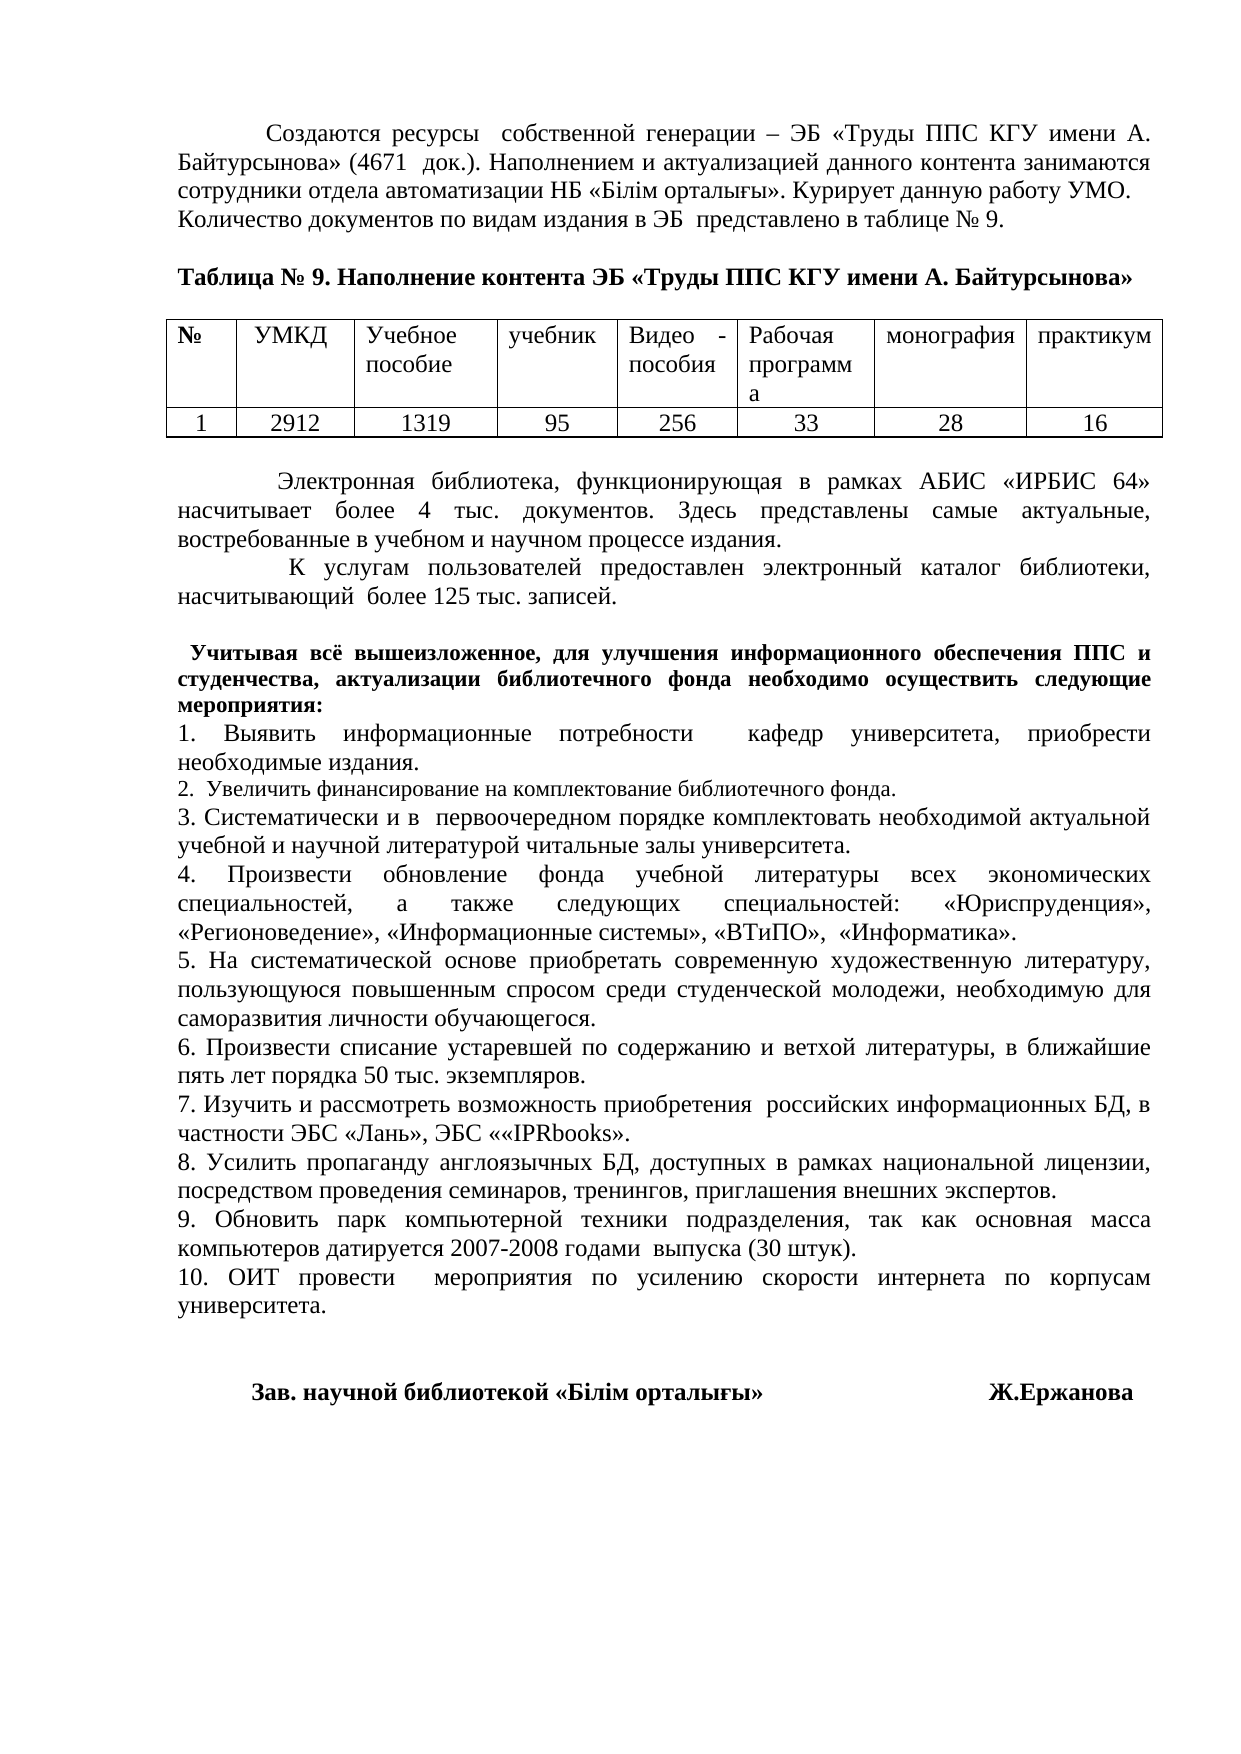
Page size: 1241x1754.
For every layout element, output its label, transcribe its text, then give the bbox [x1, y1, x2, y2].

text 10. ОИТ провести мероприятия по усилению скорости интернета по корпусам университета. [177, 1262, 1152, 1319]
text 4. Произвести обновление фонда учебной литературы всех экономических специальностей, а также следующих специальностей: «Юриспруденция», «Регионоведение», «Информационные системы», «ВТиПО», «Информатика». [177, 859, 1152, 945]
table_header № [167, 320, 236, 407]
text 5. На систематической основе приобретать современную художественную литературу, пользующуюся повышенным спросом среди студенческой молодежи, необходимую для саморазвития личности обучающегося. [177, 945, 1152, 1032]
table_cell 256 [618, 408, 737, 436]
table_header УМКД [237, 320, 354, 407]
table_cell 2912 [237, 408, 354, 436]
text 1. Выявить информационные потребности кафедр университета, приобрести необходимые издания. [177, 718, 1152, 775]
text К услугам пользователей предоставлен электронный каталог библиотеки, насчитывающий более 125 тыс. записей. [177, 552, 1152, 610]
text 2. Увеличить финансирование на комплектование библиотечного фонда. [177, 775, 1152, 802]
text 6. Произвести списание устаревшей по содержанию и ветхой литературы, в ближайшие пять лет порядка 50 тыс. экземпляров. [177, 1032, 1152, 1089]
text Учитывая всё вышеизложенное, для улучшения информационного обеспечения ППС и студенчества, актуализации библиотечного фонда необходимо осуществить следующие мероприятия: [177, 639, 1152, 718]
table_header Учебное пособие [355, 320, 497, 407]
text Таблица № 9. Наполнение контента ЭБ «Труды ППС КГУ имени А. Байтурсынова» [177, 262, 1152, 291]
text Зав. научной библиотекой «Білім орталығы» Ж.Ержанова [177, 1377, 1152, 1405]
table_header практикум [1027, 320, 1162, 407]
table_header учебник [498, 320, 617, 407]
table_cell 1 [167, 408, 236, 436]
table_cell 28 [875, 408, 1026, 436]
table_header Рабочая программа [738, 320, 874, 407]
table_cell 33 [738, 408, 874, 436]
text Электронная библиотека, функционирующая в рамках АБИС «ИРБИС 64» насчитывает более 4 тыс. документов. Здесь представлены самые актуальные, востребованные в учебном и научном процессе издания. [177, 466, 1152, 552]
text 9. Обновить парк компьютерной техники подразделения, так как основная масса компьютеров датируется 2007-2008 годами выпуска (30 штук). [177, 1204, 1152, 1262]
text 8. Усилить пропаганду англоязычных БД, доступных в рамках национальной лицензии, посредством проведения семинаров, тренингов, приглашения внешних экспертов. [177, 1147, 1152, 1204]
table_header Видео - пособия [618, 320, 737, 407]
table_cell 1319 [355, 408, 497, 436]
text Создаются ресурсы собственной генерации – ЭБ «Труды ППС КГУ имени А. Байтурсынова» (4671 док.). Наполнением и актуализацией данного контента занимаются сотрудники отдела автоматизации НБ «Білім орталығы». Курирует данную работу УМО. [177, 118, 1152, 204]
table_cell 95 [498, 408, 617, 436]
table_cell 16 [1027, 408, 1162, 436]
text Количество документов по видам издания в ЭБ представлено в таблице № 9. [177, 204, 1152, 233]
table_header монография [875, 320, 1026, 407]
text 3. Систематически и в первоочередном порядке комплектовать необходимой актуальной учебной и научной литературой читальные залы университета. [177, 802, 1152, 859]
text 7. Изучить и рассмотреть возможность приобретения российских информационных БД, в частности ЭБС «Лань», ЭБС ««IPRbooks». [177, 1089, 1152, 1147]
